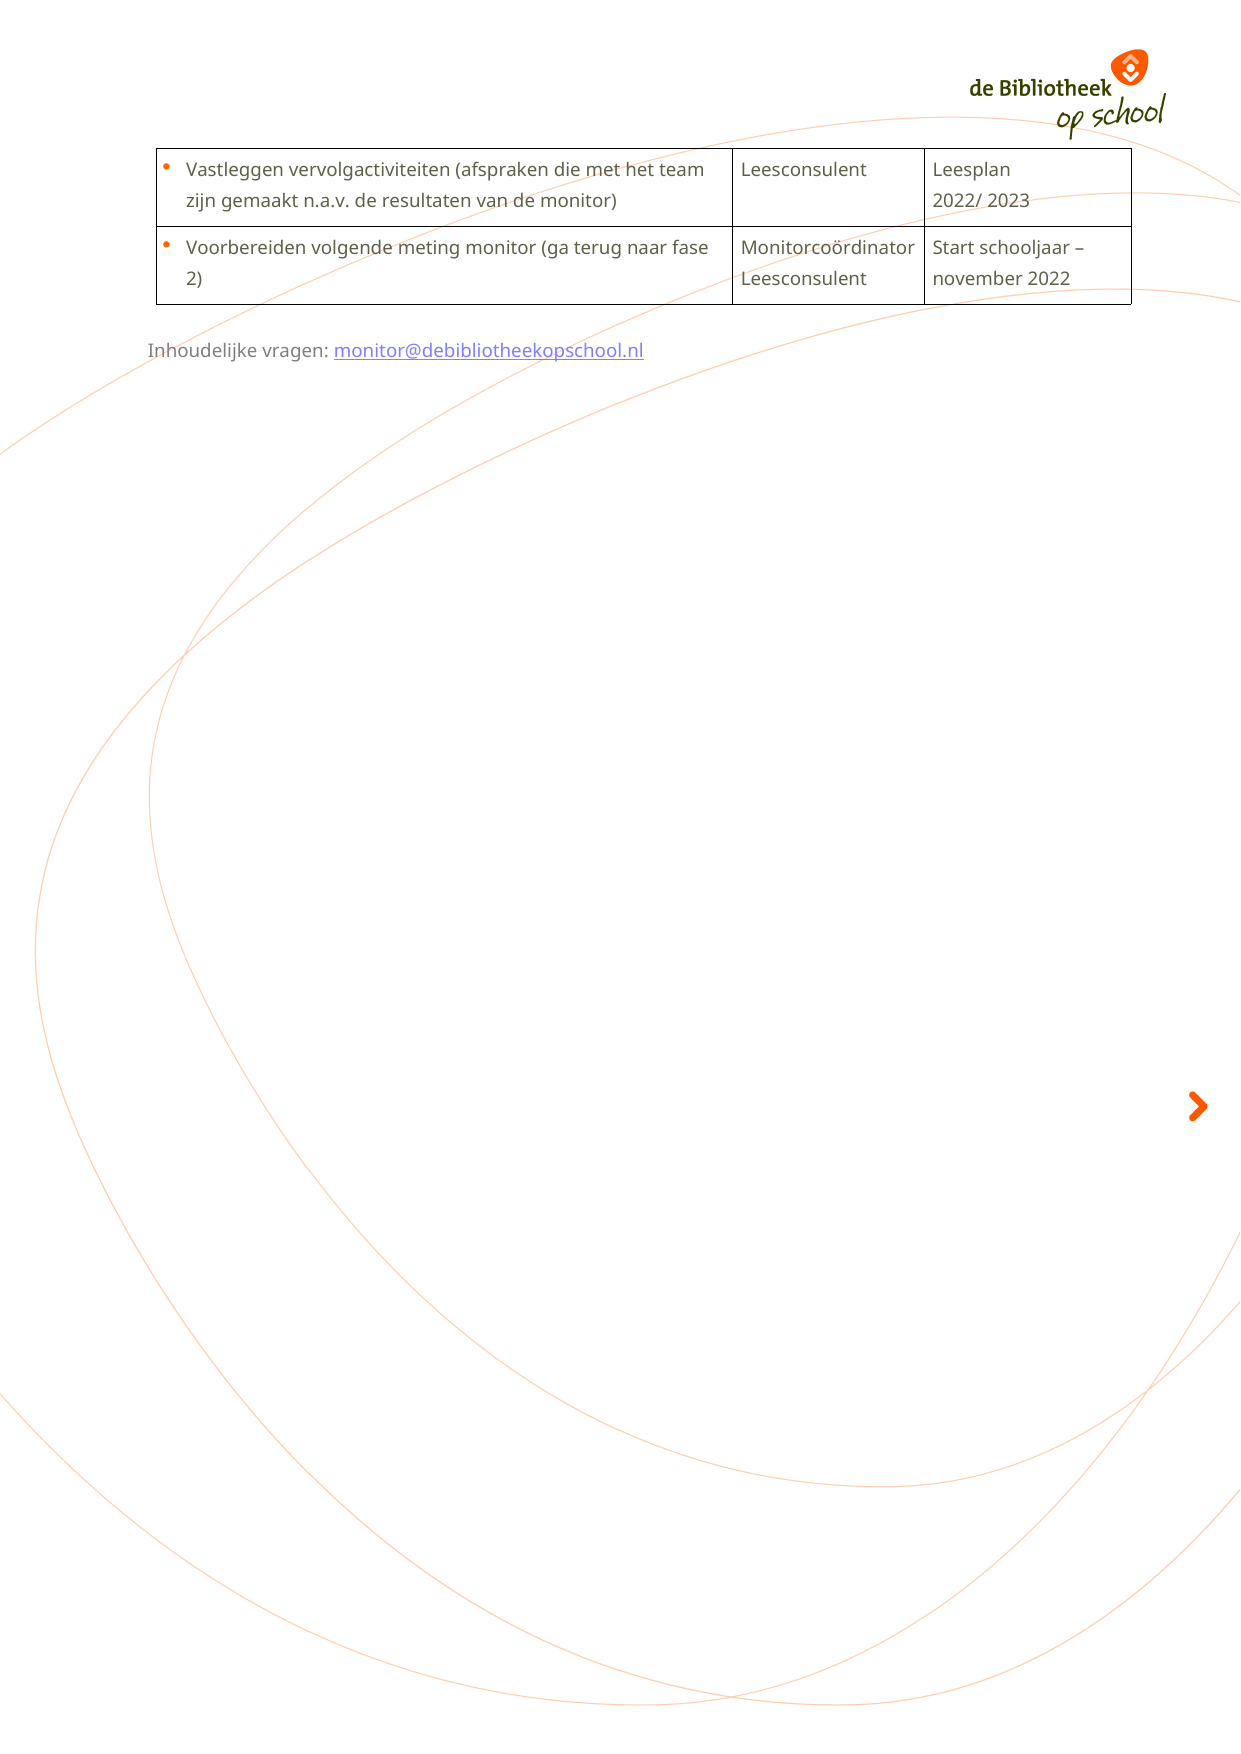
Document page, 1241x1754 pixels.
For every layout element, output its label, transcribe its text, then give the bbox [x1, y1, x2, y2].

table_cell Leesplan 2022/ 2023 [925, 149, 1131, 226]
table_cell Voorbereiden volgende meting monitor (ga terug naar fase 2) [157, 227, 732, 304]
picture [0, 0, 1241, 1753]
table_cell Monitorcoördinator Leesconsulent [733, 227, 924, 304]
table_cell Leesconsulent [733, 149, 924, 226]
text Inhoudelijke vragen: monitor@debibliotheekopschool.nl [148, 337, 1092, 363]
table_cell Start schooljaar – november 2022 [925, 227, 1131, 304]
table_cell Vastleggen vervolgactiviteiten (afspraken die met het team zijn gemaakt n.a.v. de resultaten van de monitor) [157, 149, 732, 226]
